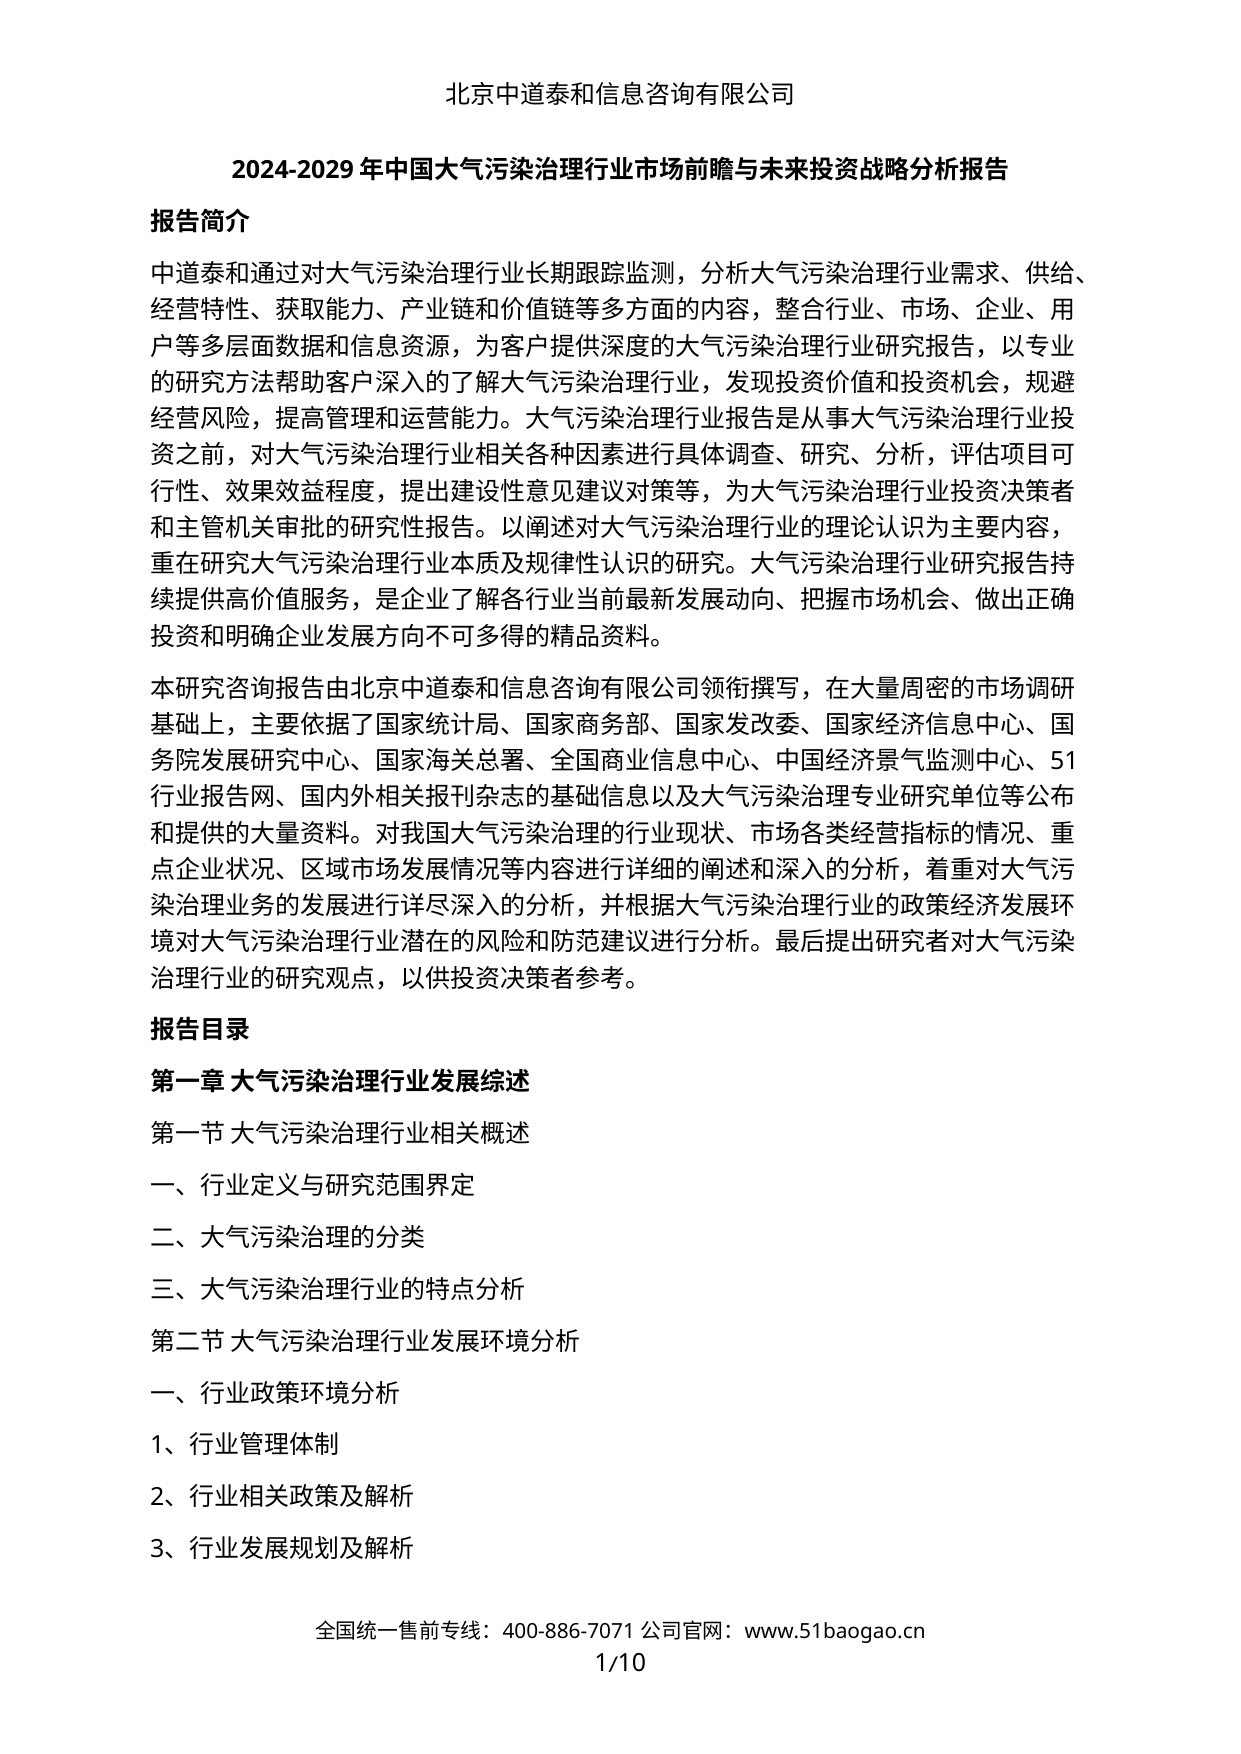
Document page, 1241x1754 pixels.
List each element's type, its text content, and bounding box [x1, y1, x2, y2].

text 报告目录 [150, 1010, 1090, 1046]
text 第二节 大气污染治理行业发展环境分析 [150, 1321, 1090, 1357]
text 3、行业发展规划及解析 [150, 1529, 1090, 1565]
text 2024-2029年中国大气污染治理行业市场前瞻与未来投资战略分析报告 [150, 150, 1090, 186]
text 报告简介 [150, 202, 1090, 238]
text 第一章 大气污染治理行业发展综述 [150, 1062, 1090, 1098]
text 本研究咨询报告由北京中道泰和信息咨询有限公司领衔撰写，在大量周密的市场调研基础上，主要依据了国家统计局、国家商务部、国家发改委、国家经济信息中心、国务院发展研究中心、国家海关总署、全国商业信息中心、中国经济景气监测中心、51行业报告网、国内外相关报刊杂志的基础信息以及大气污染治理专业研究单位等公布和提供的大量资料。对我国大气污染治理的行业现状、市场各类经营指标的情况、重点企业状况、区域市场发展情况等内容进行详细的阐述和深入的分析，着重对大气污染治理业务的发展进行详尽深入的分析，并根据大气污染治理行业的政策经济发展环境对大气污染治理行业潜在的风险和防范建议进行分析。最后提出研究者对大气污染治理行业的研究观点，以供投资决策者参考。 [150, 668, 1090, 994]
text 一、行业政策环境分析 [150, 1373, 1090, 1409]
text 中道泰和通过对大气污染治理行业长期跟踪监测，分析大气污染治理行业需求、供给、经营特性、获取能力、产业链和价值链等多方面的内容，整合行业、市场、企业、用户等多层面数据和信息资源，为客户提供深度的大气污染治理行业研究报告，以专业的研究方法帮助客户深入的了解大气污染治理行业，发现投资价值和投资机会，规避经营风险，提高管理和运营能力。大气污染治理行业报告是从事大气污染治理行业投资之前，对大气污染治理行业相关各种因素进行具体调查、研究、分析，评估项目可行性、效果效益程度，提出建设性意见建议对策等，为大气污染治理行业投资决策者和主管机关审批的研究性报告。以阐述对大气污染治理行业的理论认识为主要内容，重在研究大气污染治理行业本质及规律性认识的研究。大气污染治理行业研究报告持续提供高价值服务，是企业了解各行业当前最新发展动向、把握市场机会、做出正确投资和明确企业发展方向不可多得的精品资料。 [150, 254, 1090, 652]
text 二、大气污染治理的分类 [150, 1217, 1090, 1254]
text 第一节 大气污染治理行业相关概述 [150, 1114, 1090, 1150]
text 2、行业相关政策及解析 [150, 1477, 1090, 1513]
text 1、行业管理体制 [150, 1425, 1090, 1461]
text 一、行业定义与研究范围界定 [150, 1166, 1090, 1202]
text 三、大气污染治理行业的特点分析 [150, 1269, 1090, 1306]
